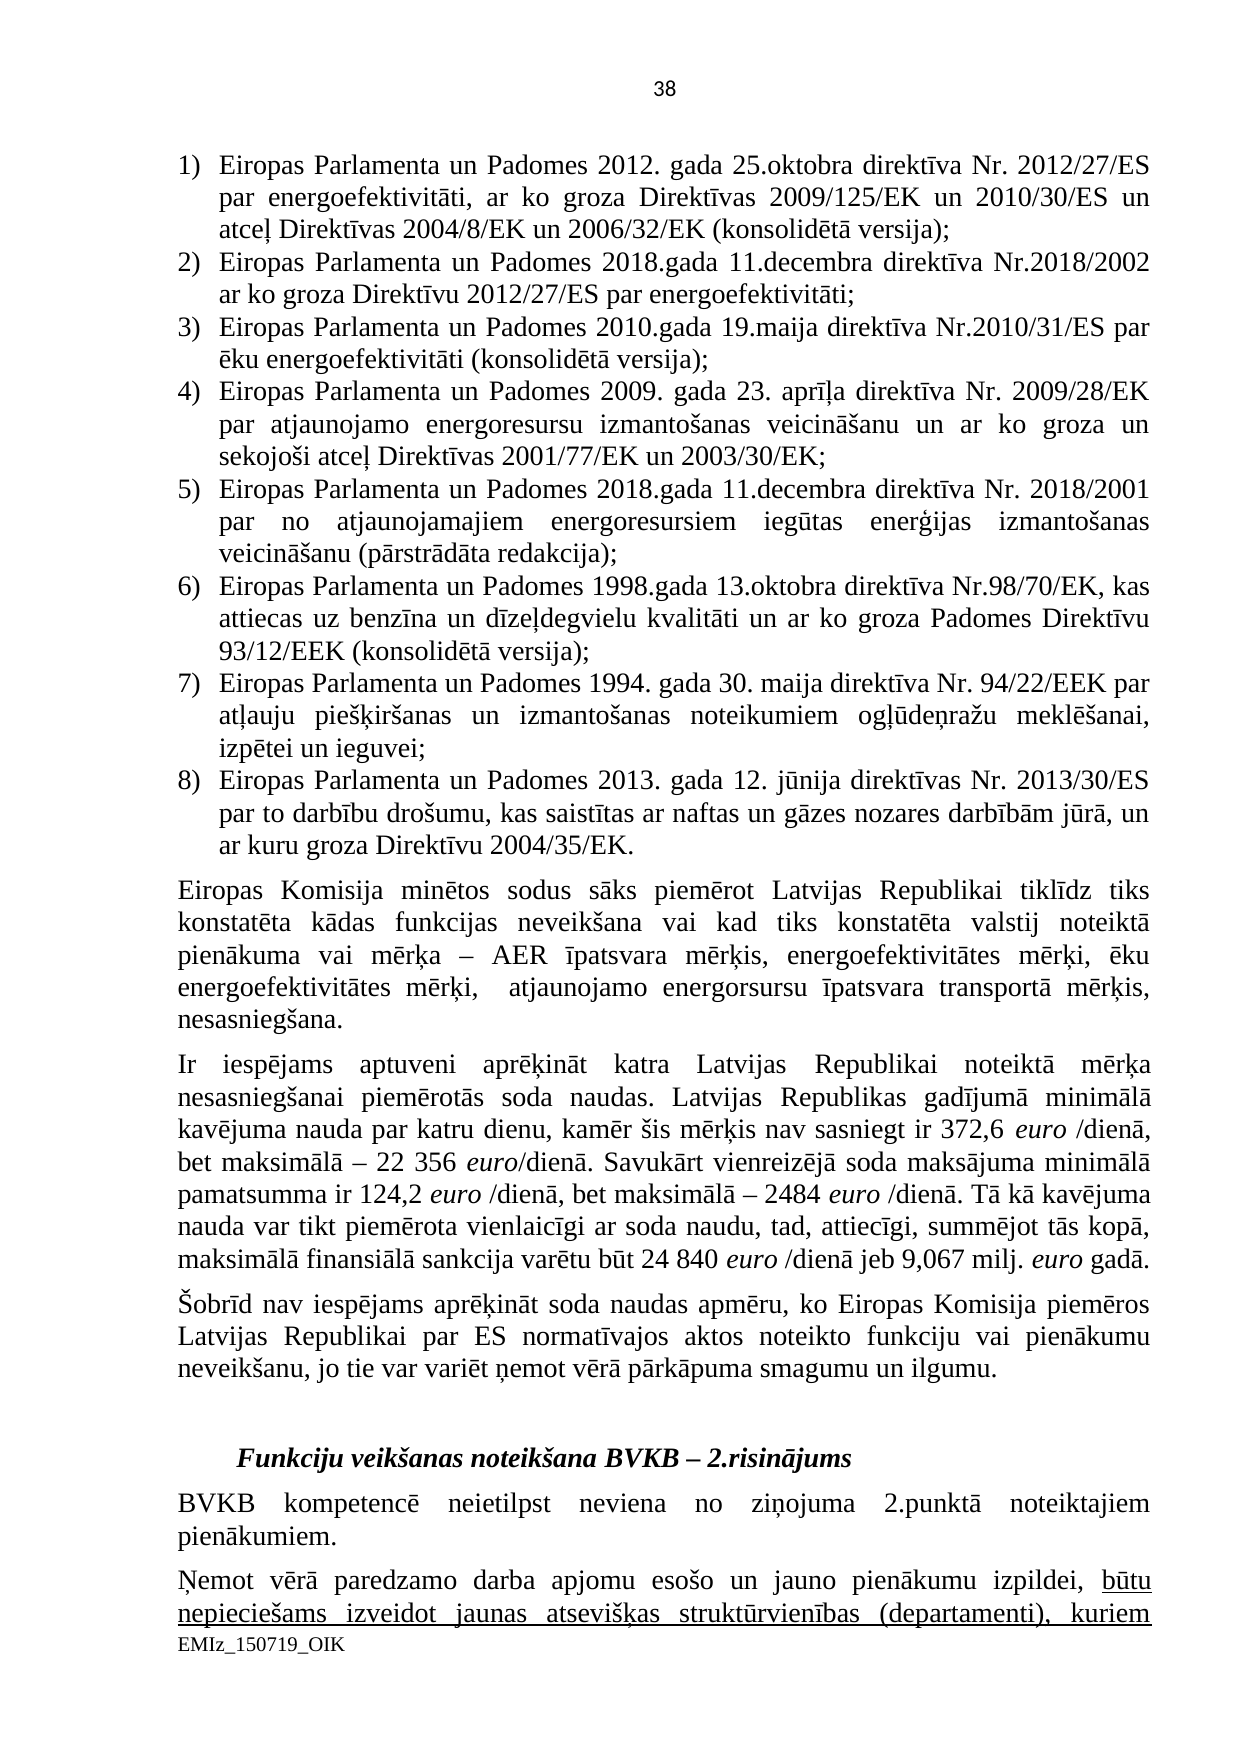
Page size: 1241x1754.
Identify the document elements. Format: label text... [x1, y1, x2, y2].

list Eiropas Parlamenta un Padomes 2009. gada 23. aprīļa direktīva Nr. 2009/28/EK par atjaunojamo energoresursu izmantošanas veicināšanu un ar ko groza un sekojoši atceļ Direktīvas 2001/77/EK un 2003/30/EK; [177, 374, 1152, 472]
text BVKB kompetencē neietilpst neviena no ziņojuma 2.punktā noteiktajiem pienākumiem. [177, 1486, 1152, 1551]
text Funkciju veikšanas noteikšana BVKB – 2.risinājums [236, 1441, 1152, 1474]
list Eiropas Parlamenta un Padomes 2018.gada 11.decembra direktīva Nr. 2018/2001 par no atjaunojamajiem energoresursiem iegūtas enerģijas izmantošanas veicināšanu (pārstrādāta redakcija); [177, 472, 1152, 569]
text Šobrīd nav iespējams aprēķināt soda naudas apmēru, ko Eiropas Komisija piemēros Latvijas Republikai par ES normatīvajos aktos noteikto funkciju vai pienākumu neveikšanu, jo tie var variēt ņemot vērā pārkāpuma smagumu un ilgumu. [177, 1287, 1152, 1384]
list Eiropas Parlamenta un Padomes 1994. gada 30. maija direktīva Nr. 94/22/EEK par atļauju piešķiršanas un izmantošanas noteikumiem ogļūdeņražu meklēšanai, izpētei un ieguvei; [177, 666, 1152, 763]
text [177, 1563, 1152, 1624]
list Eiropas Parlamenta un Padomes 2012. gada 25.oktobra direktīva Nr. 2012/27/ES par energoefektivitāti, ar ko groza Direktīvas 2009/125/EK un 2010/30/ES un atceļ Direktīvas 2004/8/EK un 2006/32/EK (konsolidētā versija); [177, 148, 1152, 245]
list Eiropas Parlamenta un Padomes 2013. gada 12. jūnija direktīvas Nr. 2013/30/ES par to darbību drošumu, kas saistītas ar naftas un gāzes nozares darbībām jūrā, un ar kuru groza Direktīvu 2004/35/EK. [177, 763, 1152, 860]
list Eiropas Parlamenta un Padomes 2018.gada 11.decembra direktīva Nr.2018/2002 ar ko groza Direktīvu 2012/27/ES par energoefektivitāti; [177, 245, 1152, 310]
text Ir iespējams aptuveni aprēķināt katra Latvijas Republikai noteiktā mērķa nesasniegšanai piemērotās soda naudas. Latvijas Republikas gadījumā minimālā kavējuma nauda par katru dienu, kamēr šis mērķis nav sasniegt ir 372,6 euro /dienā, bet maksimālā – 22 356 euro/dienā. Savukārt vienreizējā soda maksājuma minimālā pamatsumma ir 124,2 euro /dienā, bet maksimālā – 2484 euro /dienā. Tā kā kavējuma nauda var tikt piemērota vienlaicīgi ar soda naudu, tad, attiecīgi, summējot tās kopā, maksimālā finansiālā sankcija varētu būt 24 840 euro /dienā jeb 9,067 milj. euro gadā. [177, 1047, 1152, 1274]
text Eiropas Komisija minētos sodus sāks piemērot Latvijas Republikai tiklīdz tiks konstatēta kādas funkcijas neveikšana vai kad tiks konstatēta valstij noteiktā pienākuma vai mērķa – AER īpatsvara mērķis, energoefektivitātes mērķi, ēku energoefektivitātes mērķi, atjaunojamo energorsursu īpatsvara transportā mērķis, nesasniegšana. [177, 873, 1152, 1035]
list Eiropas Parlamenta un Padomes 2010.gada 19.maija direktīva Nr.2010/31/ES par ēku energoefektivitāti (konsolidētā versija); [177, 310, 1152, 374]
list Eiropas Parlamenta un Padomes 1998.gada 13.oktobra direktīva Nr.98/70/EK, kas attiecas uz benzīna un dīzeļdegvielu kvalitāti un ar ko groza Padomes Direktīvu 93/12/EEK (konsolidētā versija); [177, 569, 1152, 666]
